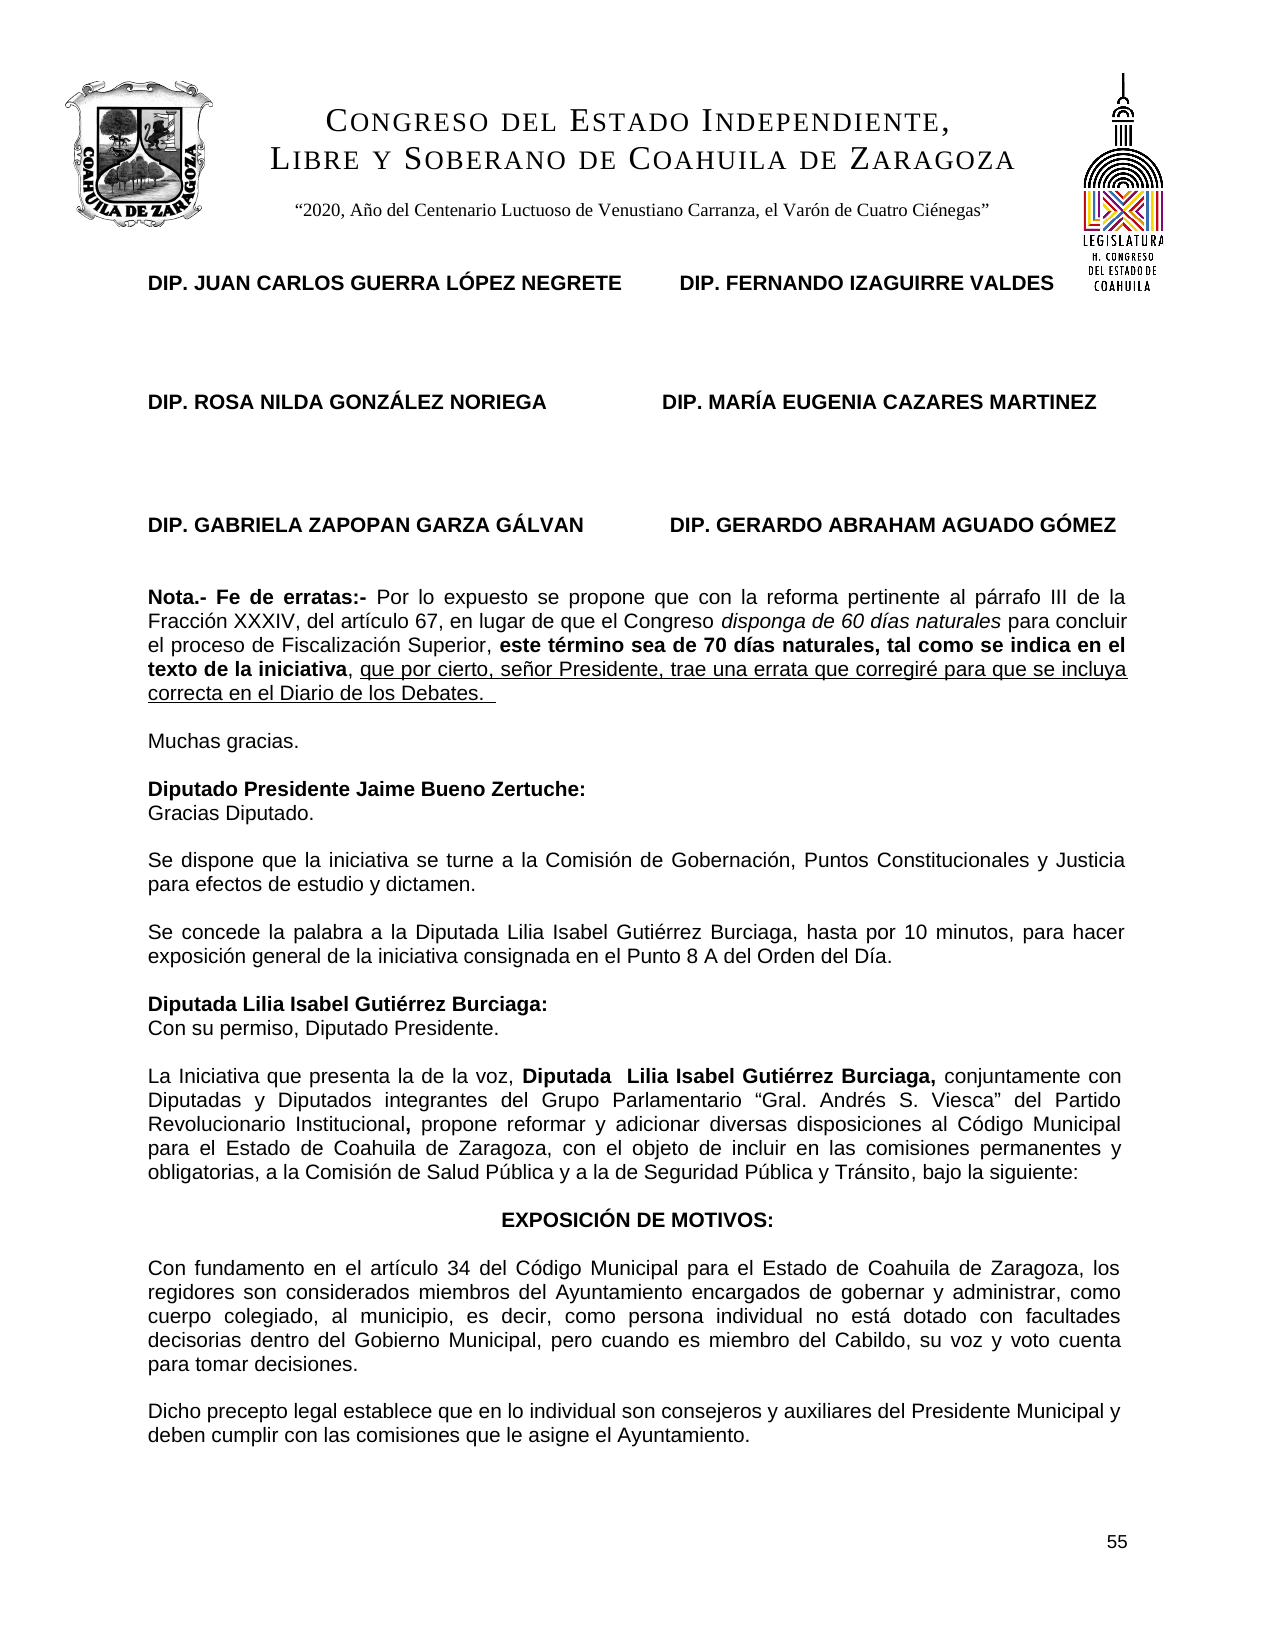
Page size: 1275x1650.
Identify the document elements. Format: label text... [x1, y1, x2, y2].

text EXPOSICIÓN DE MOTIVOS: [148, 1208, 1127, 1232]
text DIP. ROSA NILDA GONZÁLEZ NORIEGA DIP. MARÍA EUGENIA CAZARES MARTINEZ [148, 390, 1127, 414]
text Se concede la palabra a la Diputada Lilia Isabel Gutiérrez Burciaga, hasta por 10 minutos, para hacer exposición general de la iniciativa consignada en el Punto 8 A del Orden del Día. [148, 920, 1127, 968]
picture [64, 81, 213, 227]
picture [1083, 73, 1164, 270]
text Gracias Diputado. [148, 800, 1127, 824]
text Muchas gracias. [148, 728, 1127, 752]
text Con fundamento en el artículo 34 del Código Municipal para el Estado de Coahuila de Zaragoza, los regidores son considerados miembros del Ayuntamiento encargados de gobernar y administrar, como cuerpo colegiado, al municipio, es decir, como persona individual no está dotado con facultades decisorias dentro del Gobierno Municipal, pero cuando es miembro del Cabildo, su voz y voto cuenta para tomar decisiones. [148, 1256, 1122, 1375]
text DIP. GABRIELA ZAPOPAN GARZA GÁLVAN DIP. GERARDO ABRAHAM AGUADO GÓMEZ [148, 513, 1127, 537]
text Se dispone que la iniciativa se turne a la Comisión de Gobernación, Puntos Constitucionales y Justicia para efectos de estudio y dictamen. [148, 848, 1127, 896]
text La Iniciativa que presenta la de la voz, Diputada Lilia Isabel Gutiérrez Burciaga, conjuntamente con Diputadas y Diputados integrantes del Grupo Parlamentario “Gral. Andrés S. Viesca” del Partido Revolucionario Institucional, propone reformar y adicionar diversas disposiciones al Código Municipal para el Estado de Coahuila de Zaragoza, con el objeto de incluir en las comisiones permanentes y obligatorias, a la Comisión de Salud Pública y a la de Seguridad Pública y Tránsito, bajo la siguiente: [148, 1064, 1122, 1184]
text Dicho precepto legal establece que en lo individual son consejeros y auxiliares del Presidente Municipal y deben cumplir con las comisiones que le asigne el Ayuntamiento. [148, 1399, 1122, 1447]
text Diputada Lilia Isabel Gutiérrez Burciaga: [148, 992, 1127, 1016]
text Nota.- Fe de erratas:- Por lo expuesto se propone que con la reforma pertinente al párrafo III de la Fracción XXXIV, del artículo 67, en lugar de que el Congreso disponga de 60 días naturales para concluir el proceso de Fiscalización Superior, este término sea de 70 días naturales, tal como se indica en el texto de la iniciativa, que por cierto, señor Presidente, trae una errata que corregiré para que se incluya correcta en el Diario de los Debates. [148, 585, 1127, 704]
text Con su permiso, Diputado Presidente. [148, 1016, 1127, 1040]
text Diputado Presidente Jaime Bueno Zertuche: [148, 776, 1127, 800]
text DIP. JUAN CARLOS GUERRA LÓPEZ NEGRETE DIP. FERNANDO IZAGUIRRE VALDES [148, 270, 1181, 294]
